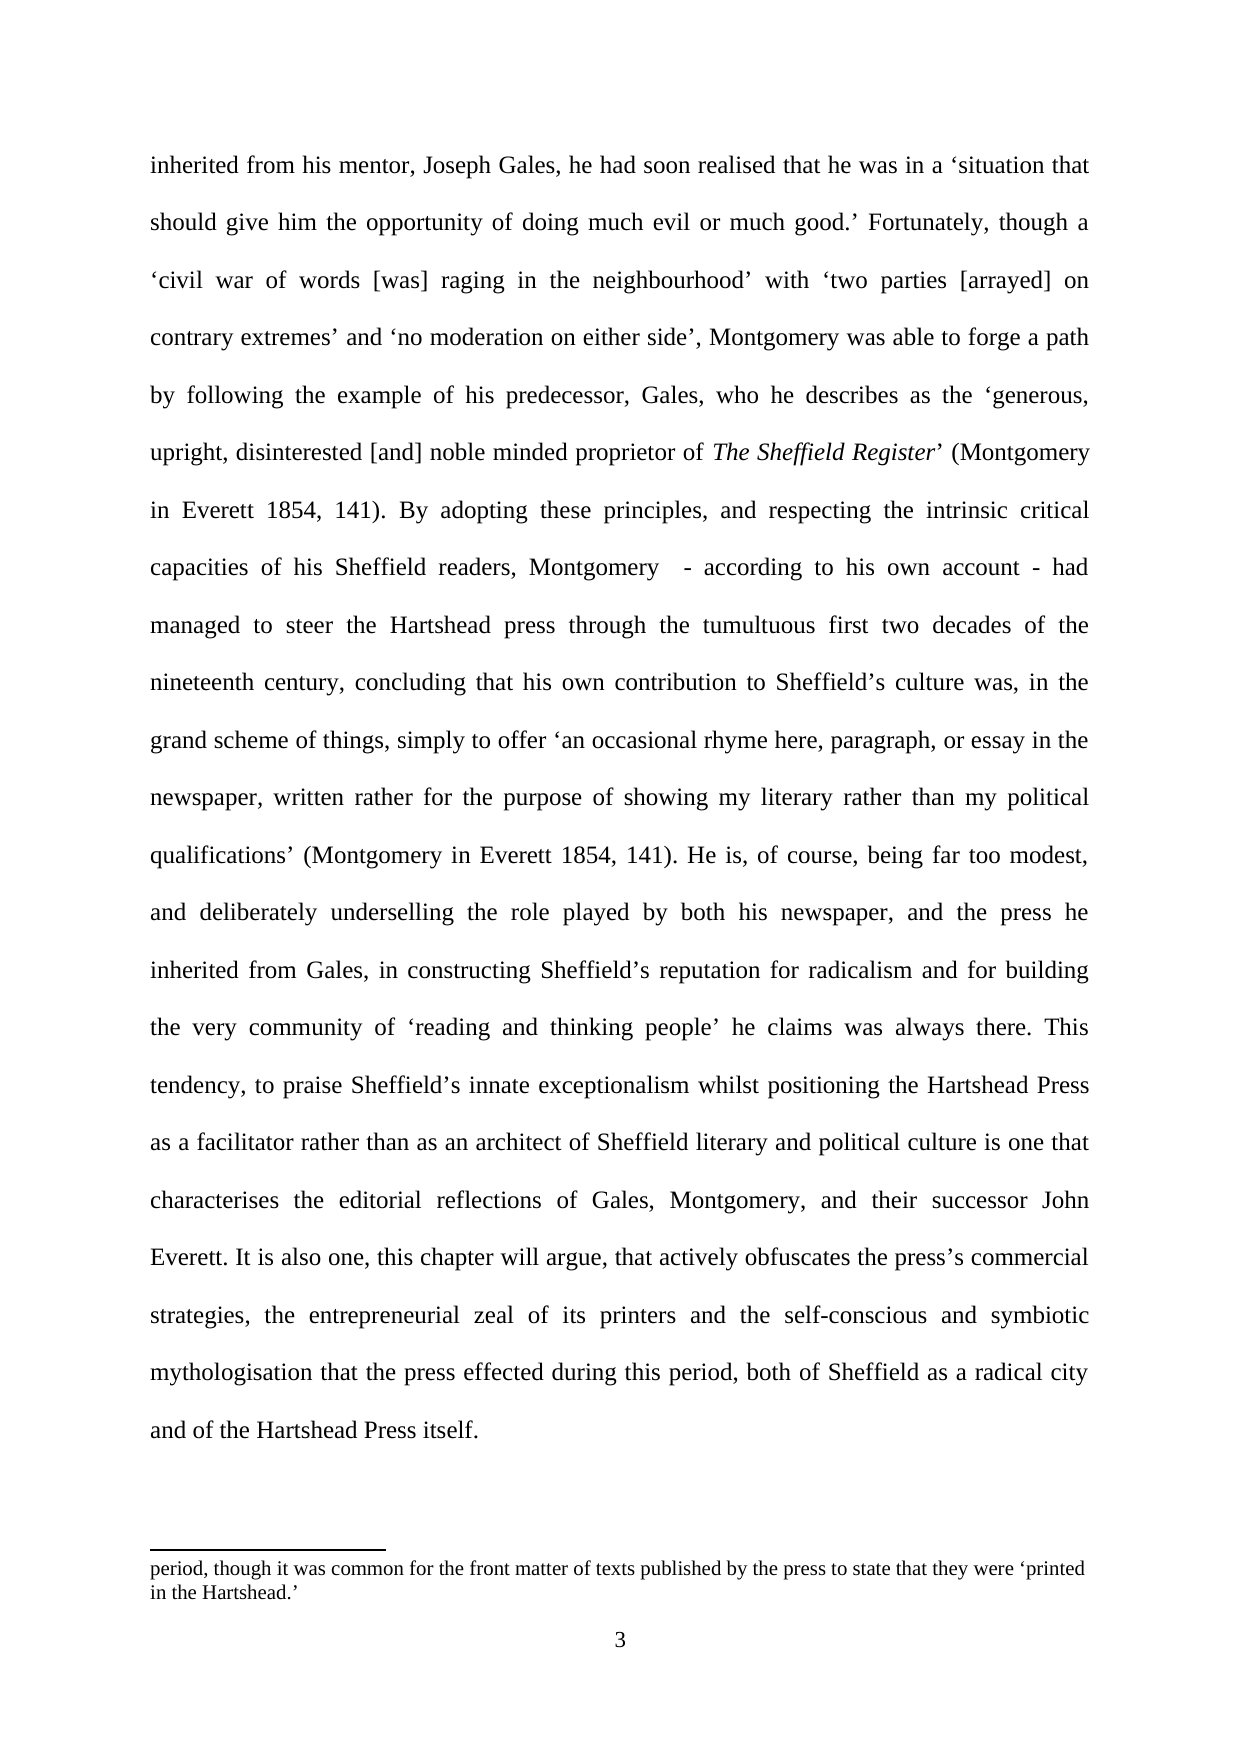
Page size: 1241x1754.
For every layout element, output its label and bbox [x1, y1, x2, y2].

text [150, 150, 1090, 1444]
